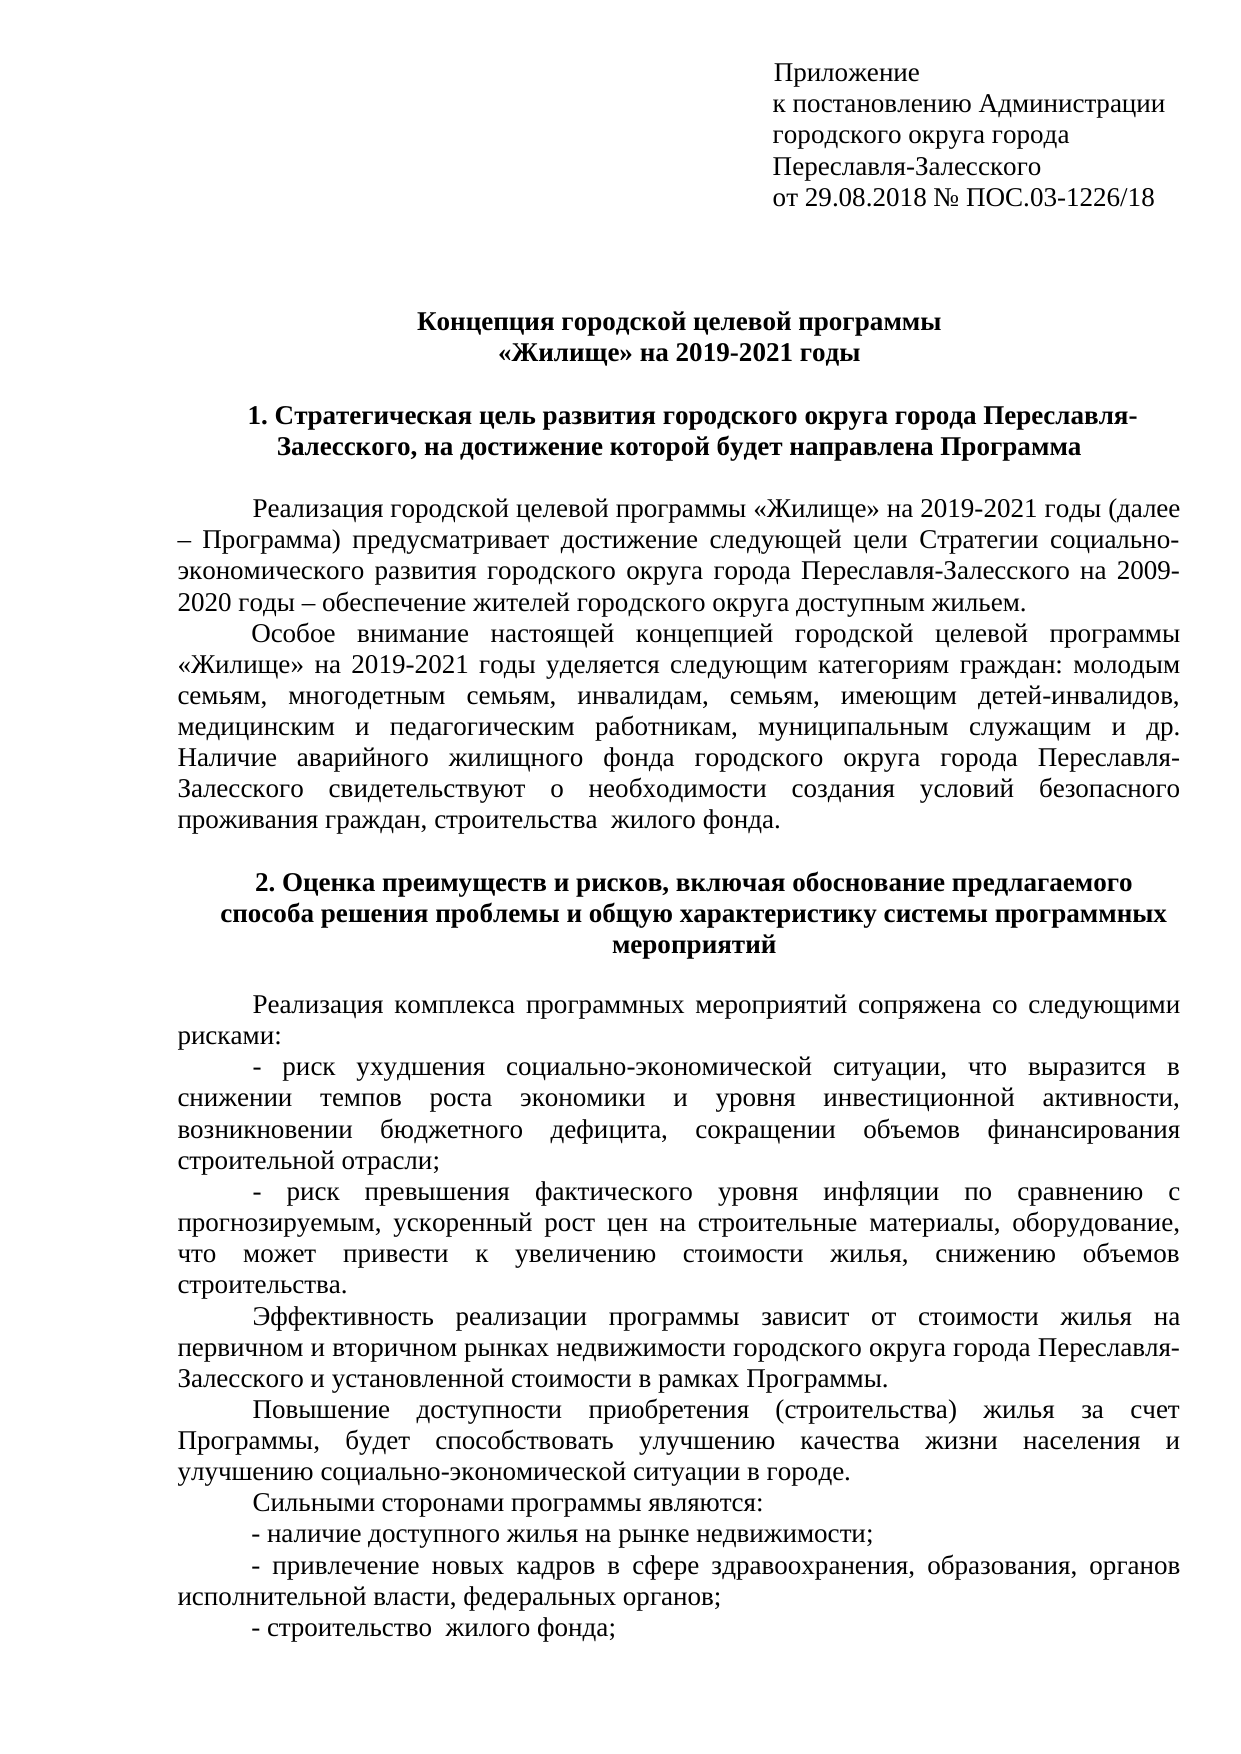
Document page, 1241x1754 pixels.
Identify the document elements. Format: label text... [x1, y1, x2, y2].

text Повышение доступности приобретения (строительства) жилья за счет Программы, будет способствовать улучшению качества жизни населения и улучшению социально-экономической ситуации в городе. [177, 1393, 1181, 1486]
text к постановлению Администрации [177, 87, 1181, 118]
text 1. Стратегическая цель развития городского округа города Переславля-Залесского, на достижение которой будет направлена Программа [177, 399, 1181, 461]
text «Жилище» на 2019-2021 годы [177, 336, 1181, 368]
text - риск ухудшения социально-экономической ситуации, что выразится в снижении темпов роста экономики и уровня инвестиционной активности, возникновении бюджетного дефицита, сокращении объемов финансирования строительной отрасли; [177, 1050, 1181, 1175]
text Приложение [177, 56, 1181, 87]
text от 29.08.2018 № ПОС.03-1226/18 [177, 181, 1181, 212]
text Концепция городской целевой программы [177, 305, 1181, 336]
text городского округа города [177, 118, 1181, 149]
text Эффективность реализации программы зависит от стоимости жилья на первичном и вторичном рынках недвижимости городского округа города Переславля-Залесского и установленной стоимости в рамках Программы. [177, 1299, 1181, 1393]
text - наличие доступного жилья на рынке недвижимости; [177, 1518, 1181, 1549]
text Реализация городской целевой программы «Жилище» на 2019-2021 годы (далее – Программа) предусматривает достижение следующей цели Стратегии социально-экономического развития городского округа города Переславля-Залесского на 2009-2020 годы – обеспечение жителей городского округа доступным жильем. [177, 492, 1181, 617]
text Переславля-Залесского [177, 149, 1181, 181]
text 2. Оценка преимуществ и рисков, включая обоснование предлагаемого способа решения проблемы и общую характеристику системы программных мероприятий [207, 866, 1181, 959]
text Особое внимание настоящей концепцией городской целевой программы «Жилище» на 2019-2021 годы уделяется следующим категориям граждан: молодым семьям, многодетным семьям, инвалидам, семьям, имеющим детей-инвалидов, медицинским и педагогическим работникам, муниципальным служащим и др. Наличие аварийного жилищного фонда городского округа города Переславля-Залесского свидетельствуют о необходимости создания условий безопасного проживания граждан, строительства жилого фонда. [177, 617, 1181, 835]
text - привлечение новых кадров в сфере здравоохранения, образования, органов исполнительной власти, федеральных органов; [177, 1549, 1181, 1611]
text - строительство жилого фонда; [177, 1611, 1181, 1642]
text Реализация комплекса программных мероприятий сопряжена со следующими рисками: [177, 988, 1181, 1050]
text - риск превышения фактического уровня инфляции по сравнению с прогнозируемым, ускоренный рост цен на строительные материалы, оборудование, что может привести к увеличению стоимости жилья, снижению объемов строительства. [177, 1175, 1181, 1299]
text Сильными сторонами программы являются: [177, 1486, 1181, 1518]
